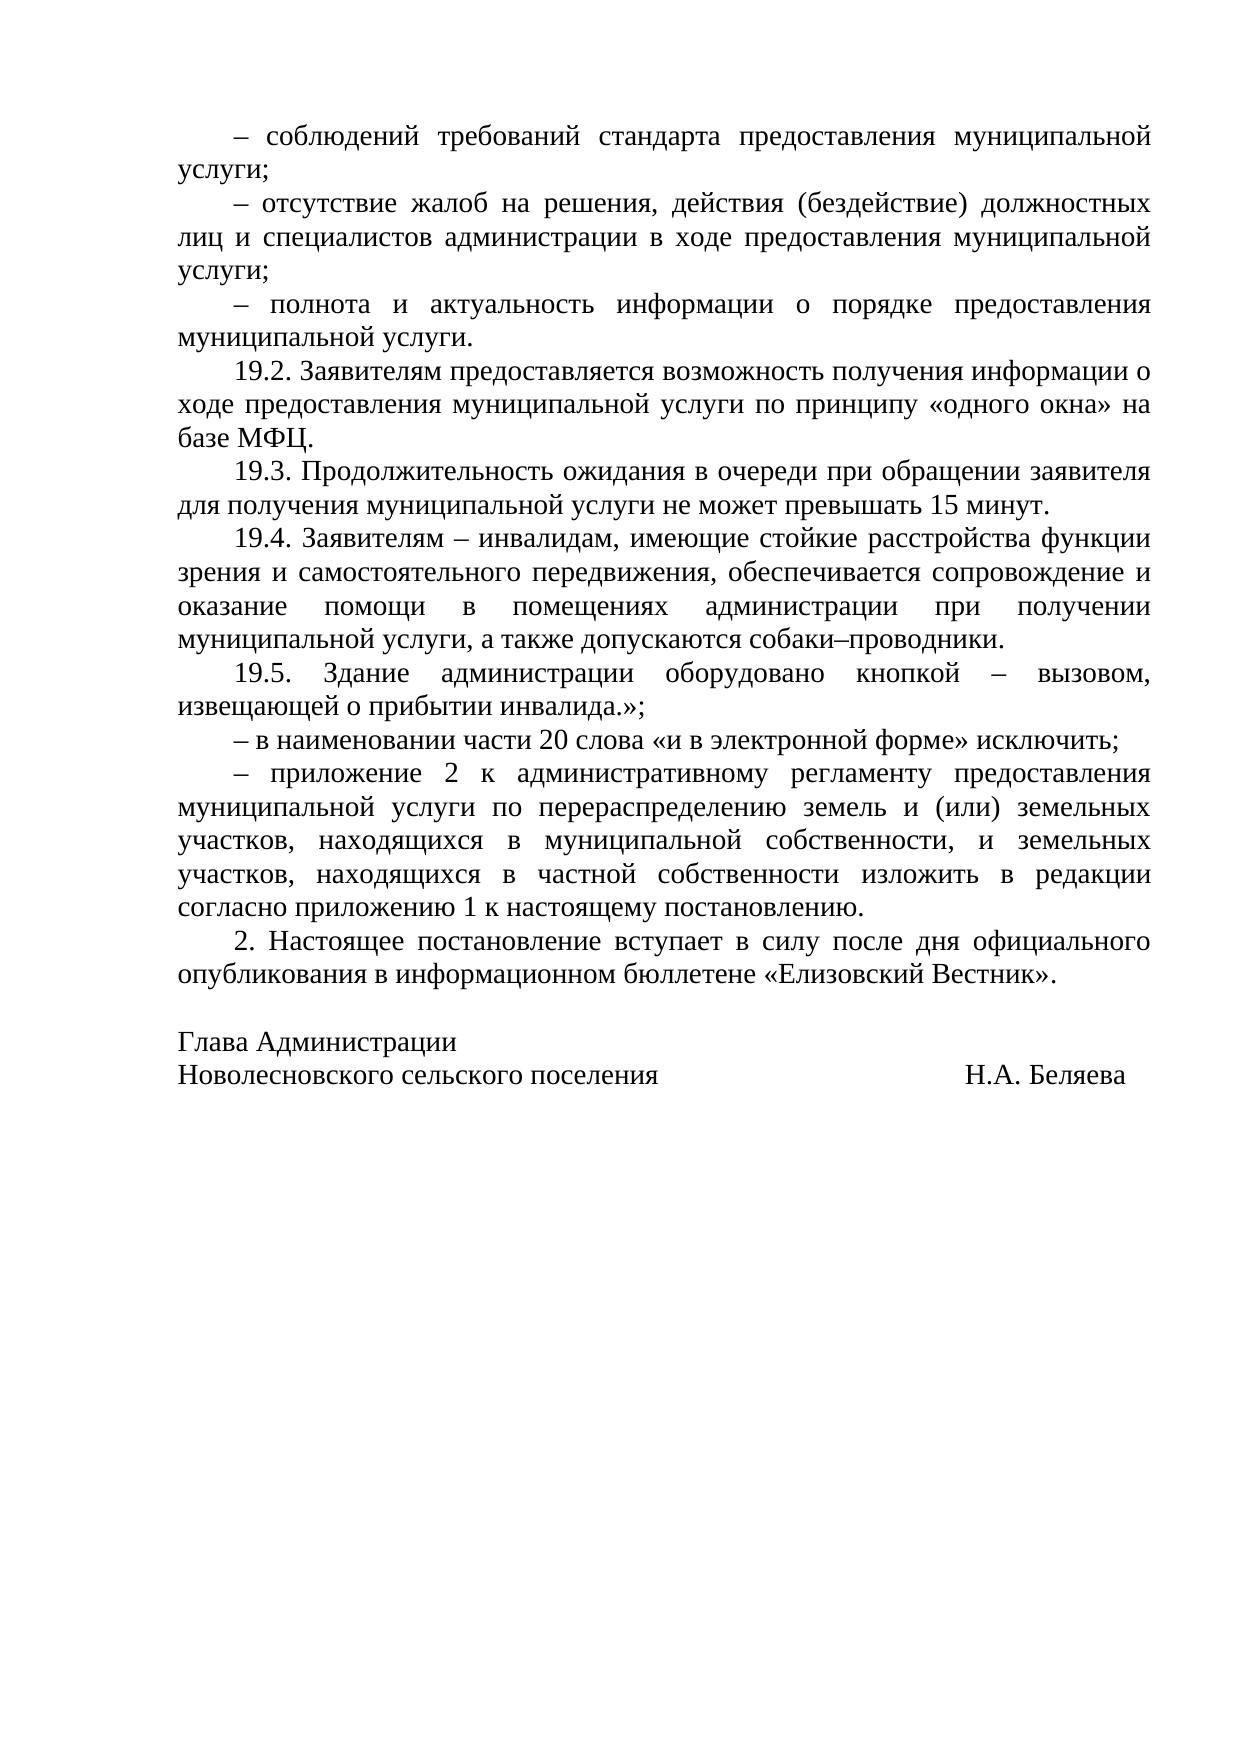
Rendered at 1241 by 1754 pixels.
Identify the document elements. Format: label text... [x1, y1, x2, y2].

text 2. Настоящее постановление вступает в силу после дня официального опубликования в информационном бюллетене «Елизовский Вестник». [177, 923, 1152, 990]
text 19.5. Здание администрации оборудовано кнопкой – вызовом, извещающей о прибытии инвалида.»; [177, 655, 1152, 722]
text 19.3. Продолжительность ожидания в очереди при обращении заявителя для получения муниципальной услуги не может превышать 15 минут. [177, 453, 1152, 521]
text 19.2. Заявителям предоставляется возможность получения информации о ходе предоставления муниципальной услуги по принципу «одного окна» на базе МФЦ. [177, 353, 1152, 453]
text 19.4. Заявителям – инвалидам, имеющие стойкие расстройства функции зрения и самостоятельного передвижения, обеспечивается сопровождение и оказание помощи в помещениях администрации при получении муниципальной услуги, а также допускаются собаки–проводники. [177, 521, 1152, 655]
text – полнота и актуальность информации о порядке предоставления муниципальной услуги. [177, 286, 1152, 353]
text – отсутствие жалоб на решения, действия (бездействие) должностных лиц и специалистов администрации в ходе предоставления муниципальной услуги; [177, 185, 1152, 286]
text – в наименовании части 20 слова «и в электронной форме» исключить; [177, 722, 1152, 755]
text – соблюдений требований стандарта предоставления муниципальной услуги; [177, 118, 1152, 185]
text Глава Администрации [177, 1024, 1152, 1057]
text Новолесновского сельского поселения Н.А. Беляева [177, 1057, 1152, 1091]
text – приложение 2 к административному регламенту предоставления муниципальной услуги по перераспределению земель и (или) земельных участков, находящихся в муниципальной собственности, и земельных участков, находящихся в частной собственности изложить в редакции согласно приложению 1 к настоящему постановлению. [177, 755, 1152, 923]
